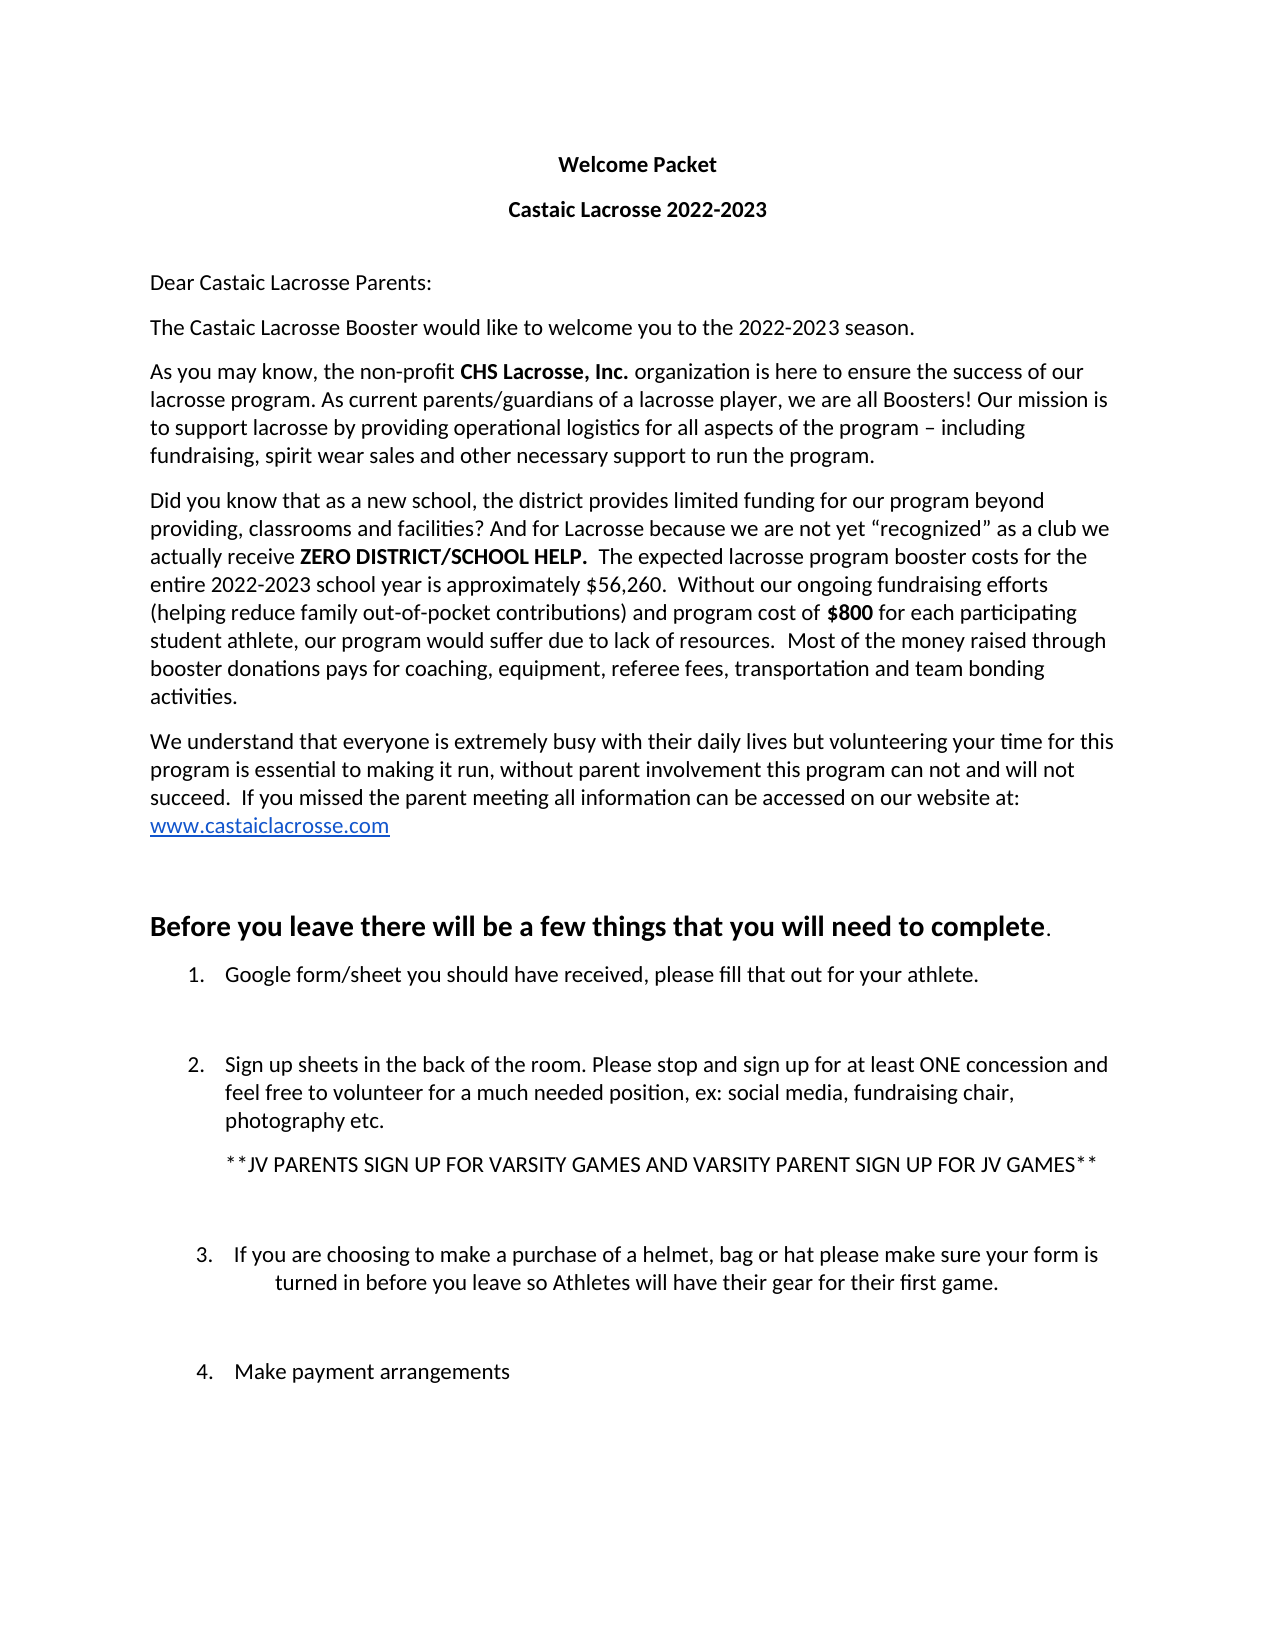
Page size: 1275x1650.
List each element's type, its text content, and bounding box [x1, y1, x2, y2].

text As you may know, the non-profit CHS Lacrosse, Inc. organization is here to ensure the success of our lacrosse program. As current parents/guardians of a lacrosse player, we are all Boosters! Our mission is to support lacrosse by providing operational logistics for all aspects of the program – including fundraising, spirit wear sales and other necessary support to run the program. [150, 357, 1125, 469]
list Sign up sheets in the back of the room. Please stop and sign up for at least ONE concession and feel free to volunteer for a much needed position, ex: social media, fundraising chair, photography etc. [187, 1050, 1125, 1134]
text The Castaic Lacrosse Booster would like to welcome you to the 2022-2023 season. [150, 313, 1125, 341]
text 4. Make payment arrangements [150, 1357, 1125, 1385]
text **JV PARENTS SIGN UP FOR VARSITY GAMES AND VARSITY PARENT SIGN UP FOR JV GAMES** [225, 1151, 1125, 1178]
text Before you leave there will be a few things that you will need to complete. [150, 908, 1125, 944]
text We understand that everyone is extremely busy with their daily lives but volunteering your time for this program is essential to making it run, without parent involvement this program can not and will not succeed. If you missed the parent meeting all information can be accessed on our website at: www.castaiclacrosse.com [150, 727, 1125, 839]
text Did you know that as a new school, the district provides limited funding for our program beyond providing, classrooms and facilities? And for Lacrosse because we are not yet “recognized” as a club we actually receive ZERO DISTRICT/SCHOOL HELP. The expected lacrosse program booster costs for the entire 2022-2023 school year is approximately $56,260. Without our ongoing fundraising efforts (helping reduce family out-of-pocket contributions) and program cost of $800 for each participating student athlete, our program would suffer due to lack of resources. Most of the money raised through booster donations pays for coaching, equipment, referee fees, transportation and team bonding activities. [150, 486, 1125, 710]
text 3. If you are choosing to make a purchase of a helmet, bag or hat please make sure your form is turned in before you leave so Athletes will have their gear for their first game. [150, 1240, 1125, 1296]
list Google form/sheet you should have received, please fill that out for your athlete. [187, 960, 1125, 988]
text Castaic Lacrosse 2022-2023 [150, 195, 1125, 223]
text Welcome Packet [150, 150, 1125, 178]
text Dear Castaic Lacrosse Parents: [150, 268, 1125, 296]
